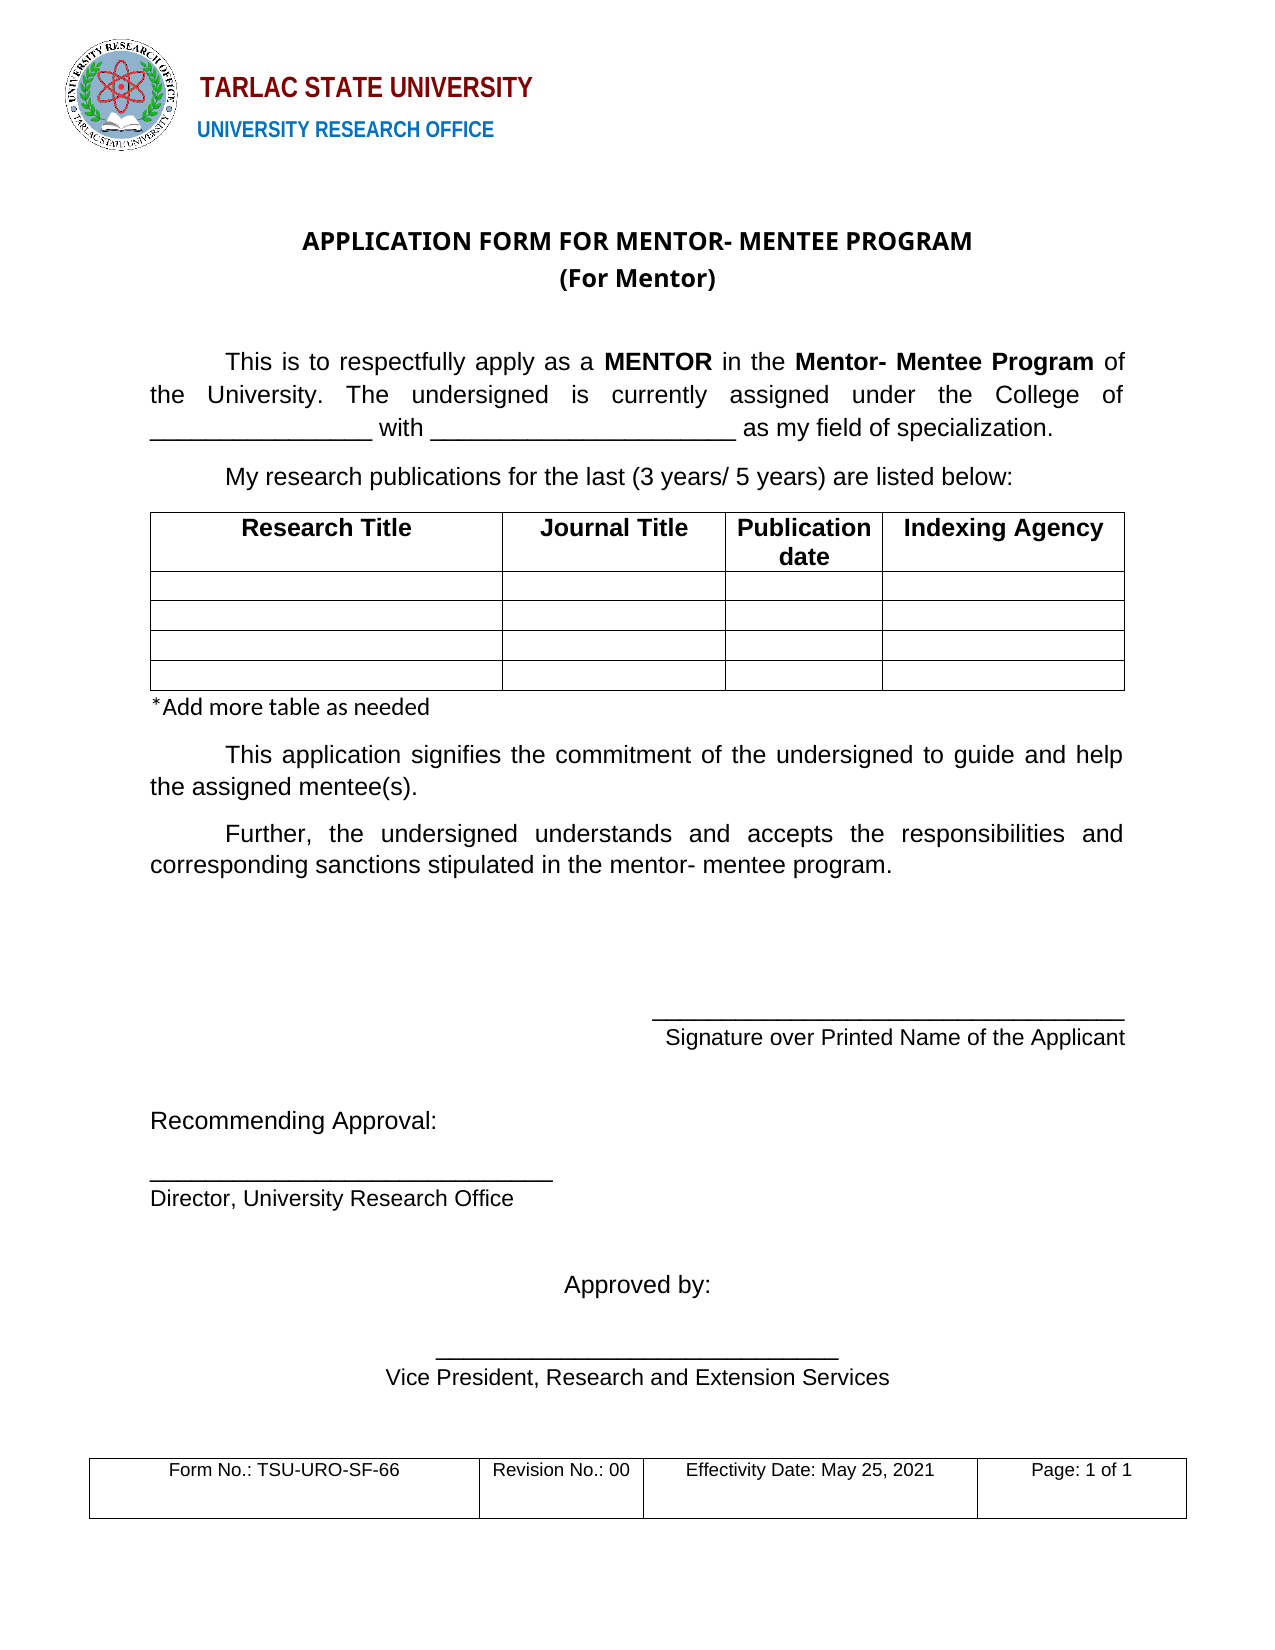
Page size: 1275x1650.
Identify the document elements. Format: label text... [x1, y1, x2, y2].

table_cell [726, 661, 882, 690]
text Further, the undersigned understands and accepts the responsibilities and corresponding sanctions stipulated in the mentor- mentee program. [150, 819, 1125, 879]
text Signature over Printed Name of the Applicant [150, 1024, 1125, 1051]
text *Add more table as needed [150, 691, 1125, 721]
picture [63, 37, 179, 152]
text _____________________________ [150, 1154, 1125, 1183]
table_cell [151, 572, 502, 600]
table_cell [503, 601, 725, 630]
table_cell [883, 661, 1124, 690]
text _____________________________ [150, 1332, 1125, 1361]
table_cell [883, 572, 1124, 600]
table_header Journal Title [503, 513, 725, 571]
table_cell [883, 601, 1124, 630]
text My research publications for the last (3 years/ 5 years) are listed below: [150, 462, 1125, 491]
text Vice President, Research and Extension Services [150, 1363, 1125, 1390]
text (For Mentor) [150, 261, 1125, 295]
table_cell [726, 601, 882, 630]
table_cell [151, 631, 502, 660]
text This is to respectfully apply as a MENTOR in the Mentor- Mentee Program of the University. The undersigned is currently assigned under the College of ________________ with ______________________ as my field of specialization. [150, 347, 1125, 441]
table_cell [883, 631, 1124, 660]
text Director, University Research Office [150, 1185, 1125, 1211]
table_header Research Title [151, 513, 502, 571]
text Approved by: [150, 1270, 1125, 1299]
table_header Indexing Agency [883, 513, 1124, 571]
text Recommending Approval: [150, 1106, 1125, 1135]
table_cell [726, 631, 882, 660]
table_cell [151, 661, 502, 690]
table_cell [503, 631, 725, 660]
table_cell [726, 572, 882, 600]
table_cell [503, 572, 725, 600]
table_cell [151, 601, 502, 630]
text This application signifies the commitment of the undersigned to guide and help the assigned mentee(s). [150, 740, 1125, 800]
text __________________________________ [150, 993, 1125, 1022]
table_header Publication date [726, 513, 882, 571]
text APPLICATION FORM FOR MENTOR- MENTEE PROGRAM [150, 224, 1125, 258]
table_cell [503, 661, 725, 690]
